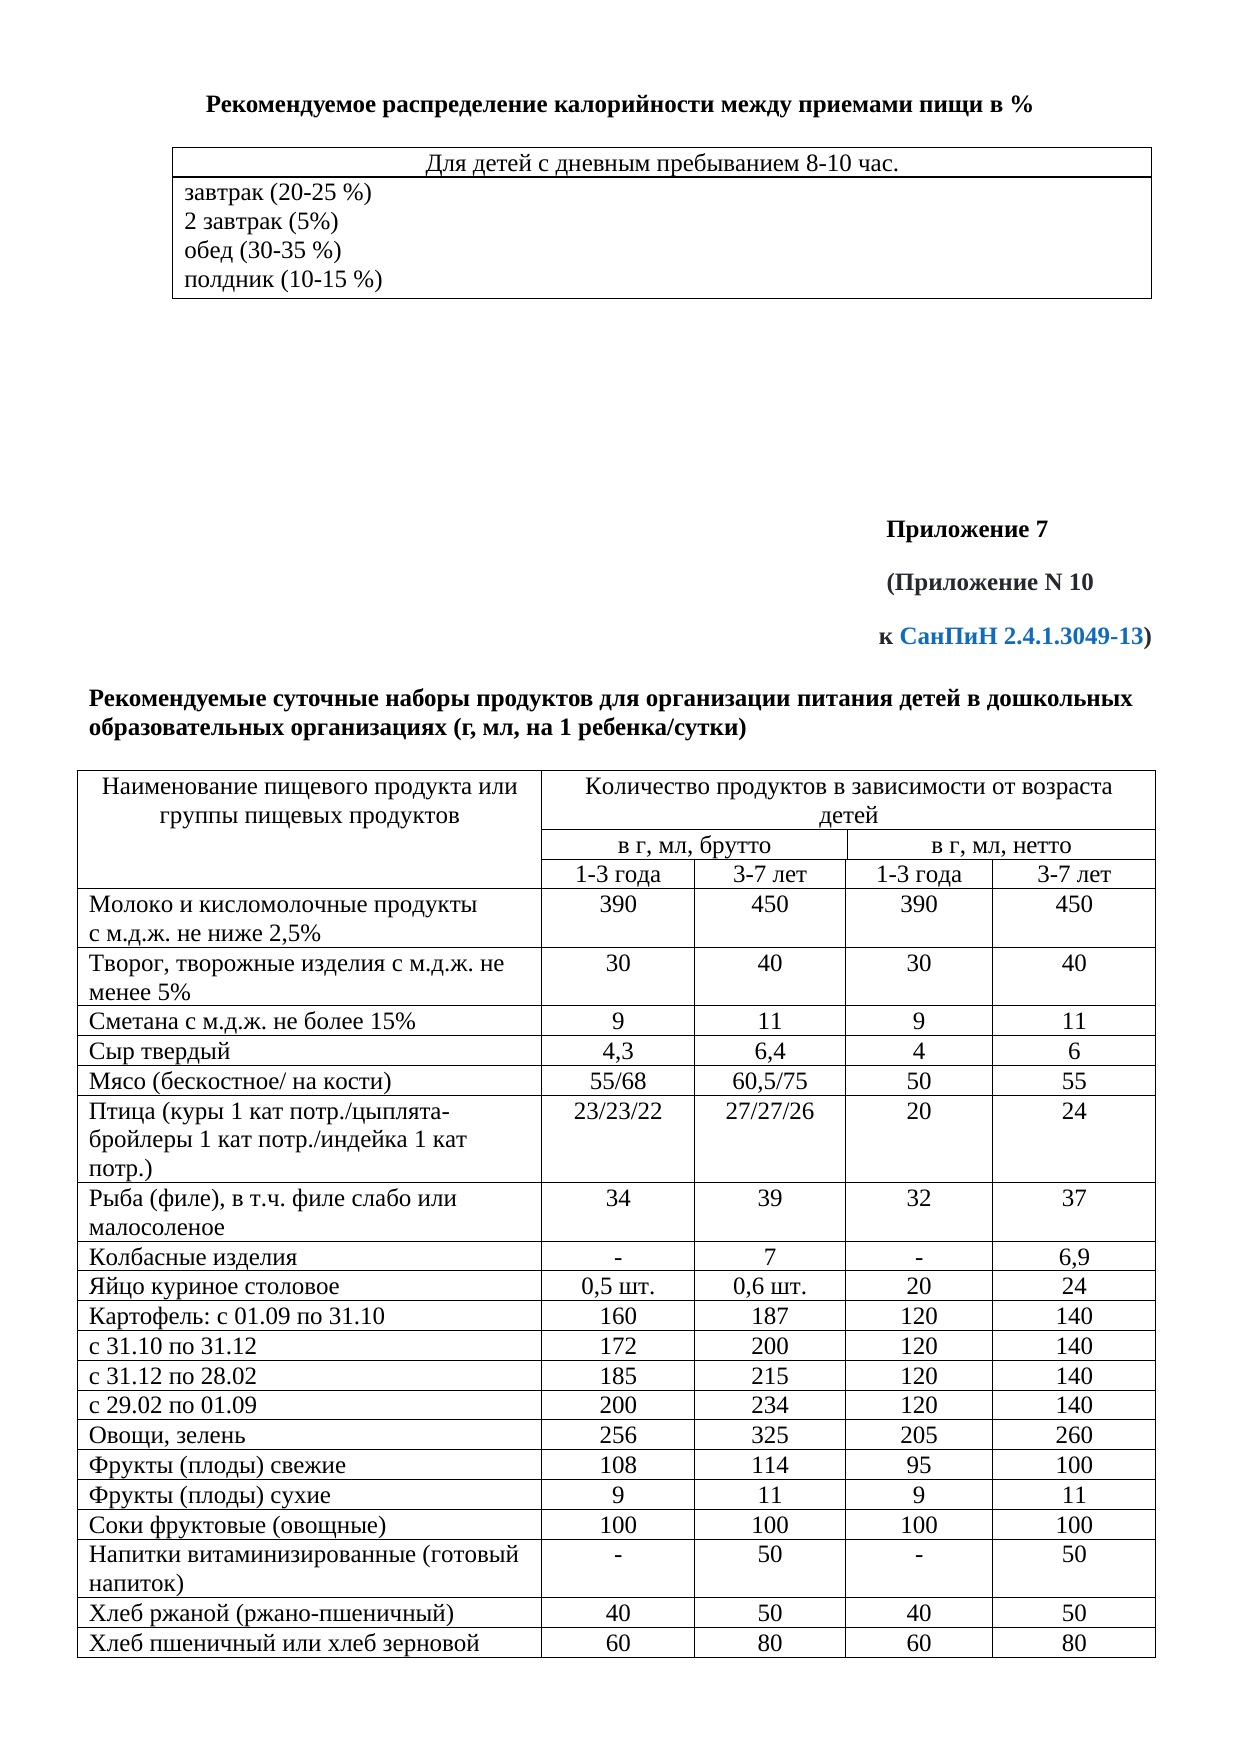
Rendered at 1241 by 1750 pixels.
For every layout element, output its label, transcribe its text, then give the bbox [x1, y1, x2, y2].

table_cell 0,5 шт. [542, 1271, 694, 1300]
text (Приложение N 10 [89, 567, 1152, 596]
table_cell Картофель: с 01.09 по 31.10 [78, 1301, 541, 1330]
table_cell с 29.02 по 01.09 [78, 1391, 541, 1419]
table_cell с 31.10 по 31.12 [78, 1331, 541, 1360]
table_cell 60,5/75 [695, 1066, 845, 1095]
table_cell 9 [846, 1006, 992, 1035]
table_cell 390 [542, 889, 694, 947]
table_cell завтрак (20-25 %) 2 завтрак (5%) обед (30-35 %) полдник (10-15 %) [173, 178, 1151, 298]
table_cell Соки фруктовые (овощные) [78, 1510, 541, 1538]
table_cell 140 [993, 1361, 1155, 1389]
table_cell 1-3 года [542, 860, 694, 888]
table_cell 20 [846, 1096, 992, 1182]
table_cell 4,3 [542, 1036, 694, 1065]
table_cell 120 [846, 1301, 992, 1330]
table_cell Сметана с м.д.ж. не более 15% [78, 1006, 541, 1035]
table_cell Молоко и кисломолочные продукты с м.д.ж. не ниже 2,5% [78, 889, 541, 947]
table_cell - [542, 1540, 694, 1597]
table_cell 3-7 лет [695, 860, 845, 888]
table_cell Овощи, зелень [78, 1420, 541, 1449]
table_cell 120 [846, 1331, 992, 1360]
table_cell 27/27/26 [695, 1096, 845, 1182]
table_cell 325 [695, 1420, 845, 1449]
table_cell 7 [695, 1242, 845, 1270]
table_cell 11 [695, 1480, 845, 1509]
table_cell 140 [993, 1301, 1155, 1330]
table_cell Хлеб ржаной (ржано-пшеничный) [78, 1598, 541, 1627]
table_cell Мясо (бескостное/ на кости) [78, 1066, 541, 1095]
table_cell с 31.12 по 28.02 [78, 1361, 541, 1389]
table_cell 24 [993, 1096, 1155, 1182]
table_cell 450 [695, 889, 845, 947]
table_cell 50 [695, 1598, 845, 1627]
table_cell 120 [846, 1391, 992, 1419]
table_cell 34 [542, 1183, 694, 1241]
table_cell 187 [695, 1301, 845, 1330]
table_cell 95 [846, 1450, 992, 1479]
table_cell Птица (куры 1 кат потр./цыплята-бройлеры 1 кат потр./индейка 1 кат потр.) [78, 1096, 541, 1182]
table_cell 4 [846, 1036, 992, 1065]
table_cell 11 [695, 1006, 845, 1035]
table_cell 11 [993, 1006, 1155, 1035]
table_cell 32 [846, 1183, 992, 1241]
table_cell 55/68 [542, 1066, 694, 1095]
table_cell Яйцо куриное столовое [78, 1271, 541, 1300]
table_cell 200 [542, 1391, 694, 1419]
table_cell 215 [695, 1361, 845, 1389]
table_cell 9 [542, 1006, 694, 1035]
table_cell 30 [846, 948, 992, 1005]
table_cell Рыба (филе), в т.ч. филе слабо или малосоленое [78, 1183, 541, 1241]
table_cell - [846, 1540, 992, 1597]
table_cell 100 [695, 1510, 845, 1538]
table_cell 39 [695, 1183, 845, 1241]
table_cell 55 [993, 1066, 1155, 1095]
table_cell 6,4 [695, 1036, 845, 1065]
table_cell 0,6 шт. [695, 1271, 845, 1300]
table_cell 140 [993, 1391, 1155, 1419]
table_cell 11 [993, 1480, 1155, 1509]
table_cell Хлеб пшеничный или хлеб зерновой [78, 1628, 541, 1657]
table_cell 256 [542, 1420, 694, 1449]
subtitle Рекомендуемое распределение калорийности между приемами пищи в % [89, 89, 1152, 117]
table_cell 60 [846, 1628, 992, 1657]
table_cell 37 [993, 1183, 1155, 1241]
table_cell 450 [993, 889, 1155, 947]
table_cell 24 [993, 1271, 1155, 1300]
table_cell 160 [542, 1301, 694, 1330]
table_cell 40 [993, 948, 1155, 1005]
table_cell 114 [695, 1450, 845, 1479]
table_cell - [846, 1242, 992, 1270]
table_cell 40 [846, 1598, 992, 1627]
table_cell 260 [993, 1420, 1155, 1449]
table_cell 40 [695, 948, 845, 1005]
text Приложение 7 [89, 514, 1152, 542]
table_header Для детей с дневным пребыванием 8-10 час. [173, 148, 1151, 176]
table_cell 30 [542, 948, 694, 1005]
table_cell 50 [846, 1066, 992, 1095]
table_cell Творог, творожные изделия с м.д.ж. не менее 5% [78, 948, 541, 1005]
table_cell 390 [846, 889, 992, 947]
table_cell 200 [695, 1331, 845, 1360]
table_cell 9 [542, 1480, 694, 1509]
table_cell 80 [695, 1628, 845, 1657]
table_cell 6,9 [993, 1242, 1155, 1270]
table_cell 234 [695, 1391, 845, 1419]
table_cell 140 [993, 1331, 1155, 1360]
table_cell в г, мл, нетто [848, 830, 1155, 858]
table_cell 20 [846, 1271, 992, 1300]
table_cell 23/23/22 [542, 1096, 694, 1182]
table_cell Фрукты (плоды) свежие [78, 1450, 541, 1479]
table_cell 50 [993, 1598, 1155, 1627]
table_cell Напитки витаминизированные (готовый напиток) [78, 1540, 541, 1597]
table_cell 6 [993, 1036, 1155, 1065]
table_cell 50 [695, 1540, 845, 1597]
table_cell 205 [846, 1420, 992, 1449]
table_header Наименование пищевого продукта или группы пищевых продуктов [78, 771, 541, 888]
table_cell Фрукты (плоды) сухие [78, 1480, 541, 1509]
subtitle Рекомендуемые суточные наборы продуктов для организации питания детей в дошкольных образовательных организациях (г, мл, на 1 ребенка/сутки) [89, 683, 1152, 741]
table_cell 100 [993, 1450, 1155, 1479]
table_cell 100 [542, 1510, 694, 1538]
table_cell 100 [993, 1510, 1155, 1538]
table_cell 172 [542, 1331, 694, 1360]
table_cell 60 [542, 1628, 694, 1657]
table_cell 108 [542, 1450, 694, 1479]
table_cell 80 [993, 1628, 1155, 1657]
table_cell 100 [846, 1510, 992, 1538]
table_cell 185 [542, 1361, 694, 1389]
table_cell 9 [846, 1480, 992, 1509]
table_header Количество продуктов в зависимости от возраста детей [542, 771, 1155, 829]
table_cell - [542, 1242, 694, 1270]
table_cell 50 [993, 1540, 1155, 1597]
text к СанПиН 2.4.1.3049-13) [89, 621, 1152, 650]
table_cell 40 [542, 1598, 694, 1627]
table_cell в г, мл, брутто [542, 830, 847, 858]
table_cell 1-3 года [846, 860, 992, 888]
table_cell Колбасные изделия [78, 1242, 541, 1270]
table_cell 3-7 лет [993, 860, 1155, 888]
table_cell Сыр твердый [78, 1036, 541, 1065]
table_cell 120 [846, 1361, 992, 1389]
